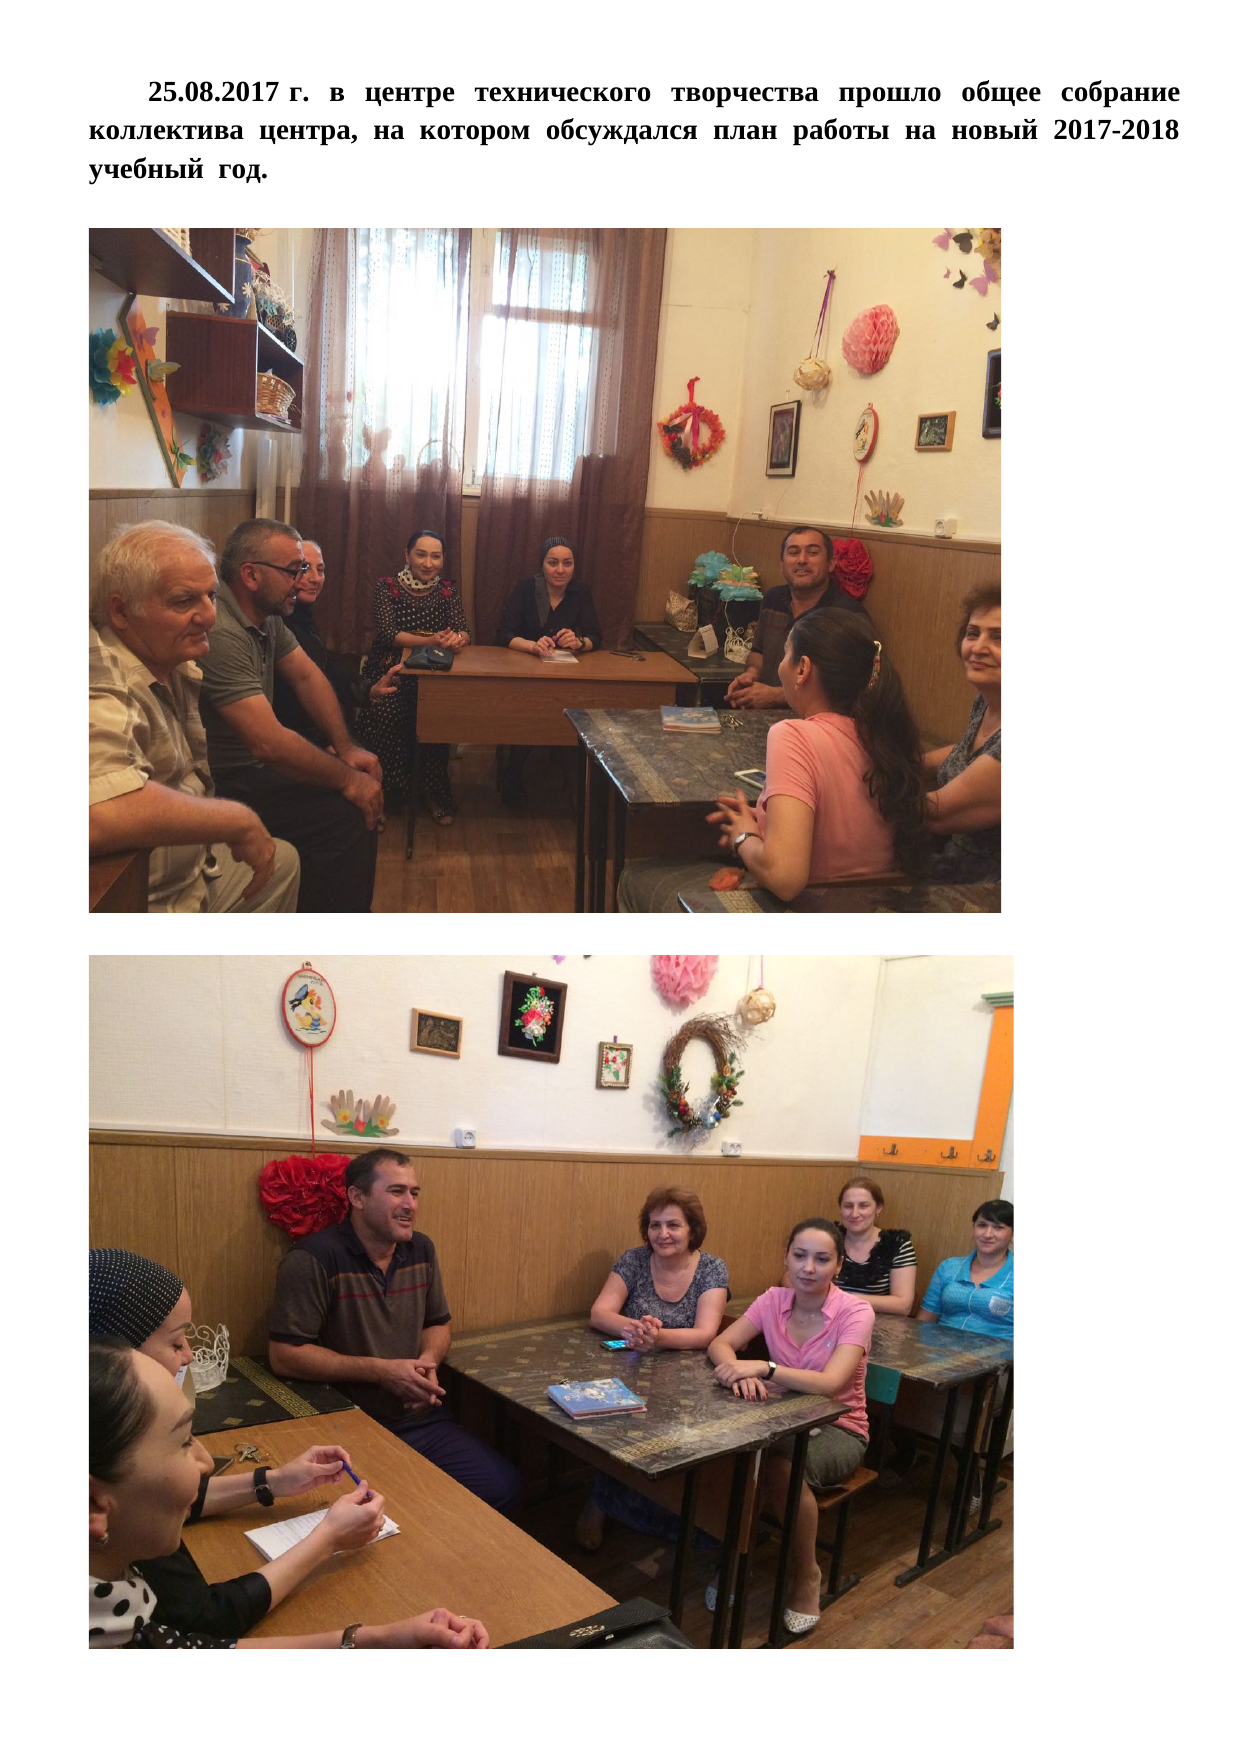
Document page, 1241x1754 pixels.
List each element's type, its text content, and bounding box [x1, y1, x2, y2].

text 25.08.2017 г. в центре технического творчества прошло общее собрание коллектива центра, на котором обсуждался план работы на новый 2017-2018 учебный год. [89, 146, 1181, 184]
picture [88, 955, 1014, 1649]
picture [88, 228, 1002, 913]
